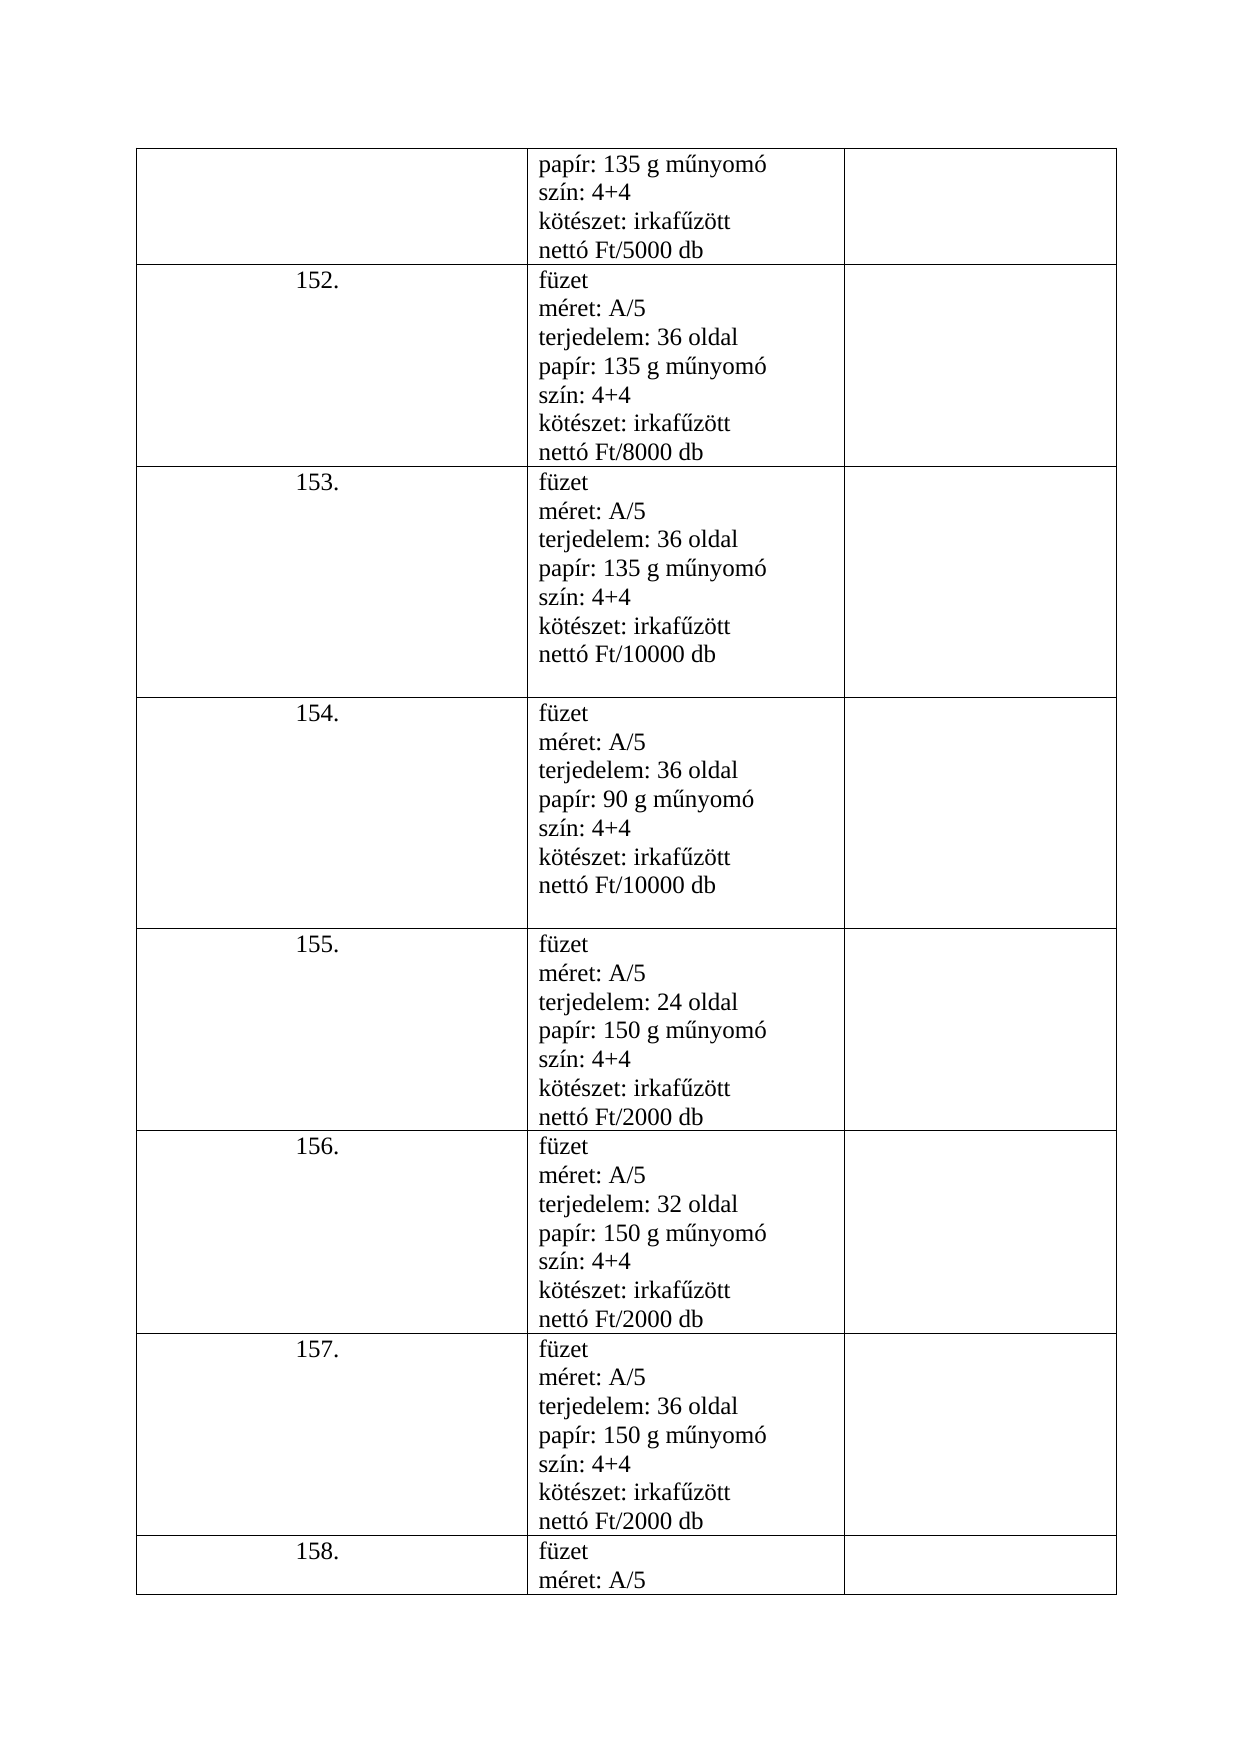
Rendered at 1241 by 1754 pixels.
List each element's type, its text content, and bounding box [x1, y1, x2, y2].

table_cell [528, 1536, 844, 1593]
table_cell [137, 929, 527, 1130]
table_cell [528, 149, 844, 264]
table_cell [137, 265, 527, 466]
table_cell [845, 698, 1116, 928]
table_cell [137, 1536, 527, 1593]
table_cell füzet méret: A/5 terjedelem: 36 oldal papír: 90 g műnyomó szín: 4+4 kötészet: irkafűzött nettó Ft/10000 db [528, 698, 844, 928]
table_cell füzet méret: A/5 terjedelem: 32 oldal papír: 150 g műnyomó szín: 4+4 kötészet: irkafűzött nettó Ft/2000 db [528, 1131, 844, 1333]
table_cell [845, 929, 1116, 1130]
table_cell [137, 1131, 527, 1333]
table_cell füzet méret: A/5 terjedelem: 24 oldal papír: 150 g műnyomó szín: 4+4 kötészet: irkafűzött nettó Ft/2000 db [528, 929, 844, 1130]
table_cell füzet méret: A/5 terjedelem: 36 oldal papír: 135 g műnyomó szín: 4+4 kötészet: irkafűzött nettó Ft/10000 db [528, 467, 844, 697]
table_cell füzet méret: A/5 terjedelem: 36 oldal papír: 150 g műnyomó szín: 4+4 kötészet: irkafűzött nettó Ft/2000 db [528, 1334, 844, 1535]
table_cell [137, 1334, 527, 1535]
table_cell [845, 467, 1116, 697]
table_cell [137, 149, 527, 264]
table_cell [137, 467, 527, 697]
table_cell füzet méret: A/5 terjedelem: 36 oldal papír: 135 g műnyomó szín: 4+4 kötészet: irkafűzött nettó Ft/8000 db [528, 265, 844, 466]
table_cell [845, 149, 1116, 264]
table_cell [845, 265, 1116, 466]
table_cell [845, 1536, 1116, 1593]
table_cell [845, 1334, 1116, 1535]
table_cell [137, 698, 527, 928]
table_cell [845, 1131, 1116, 1333]
